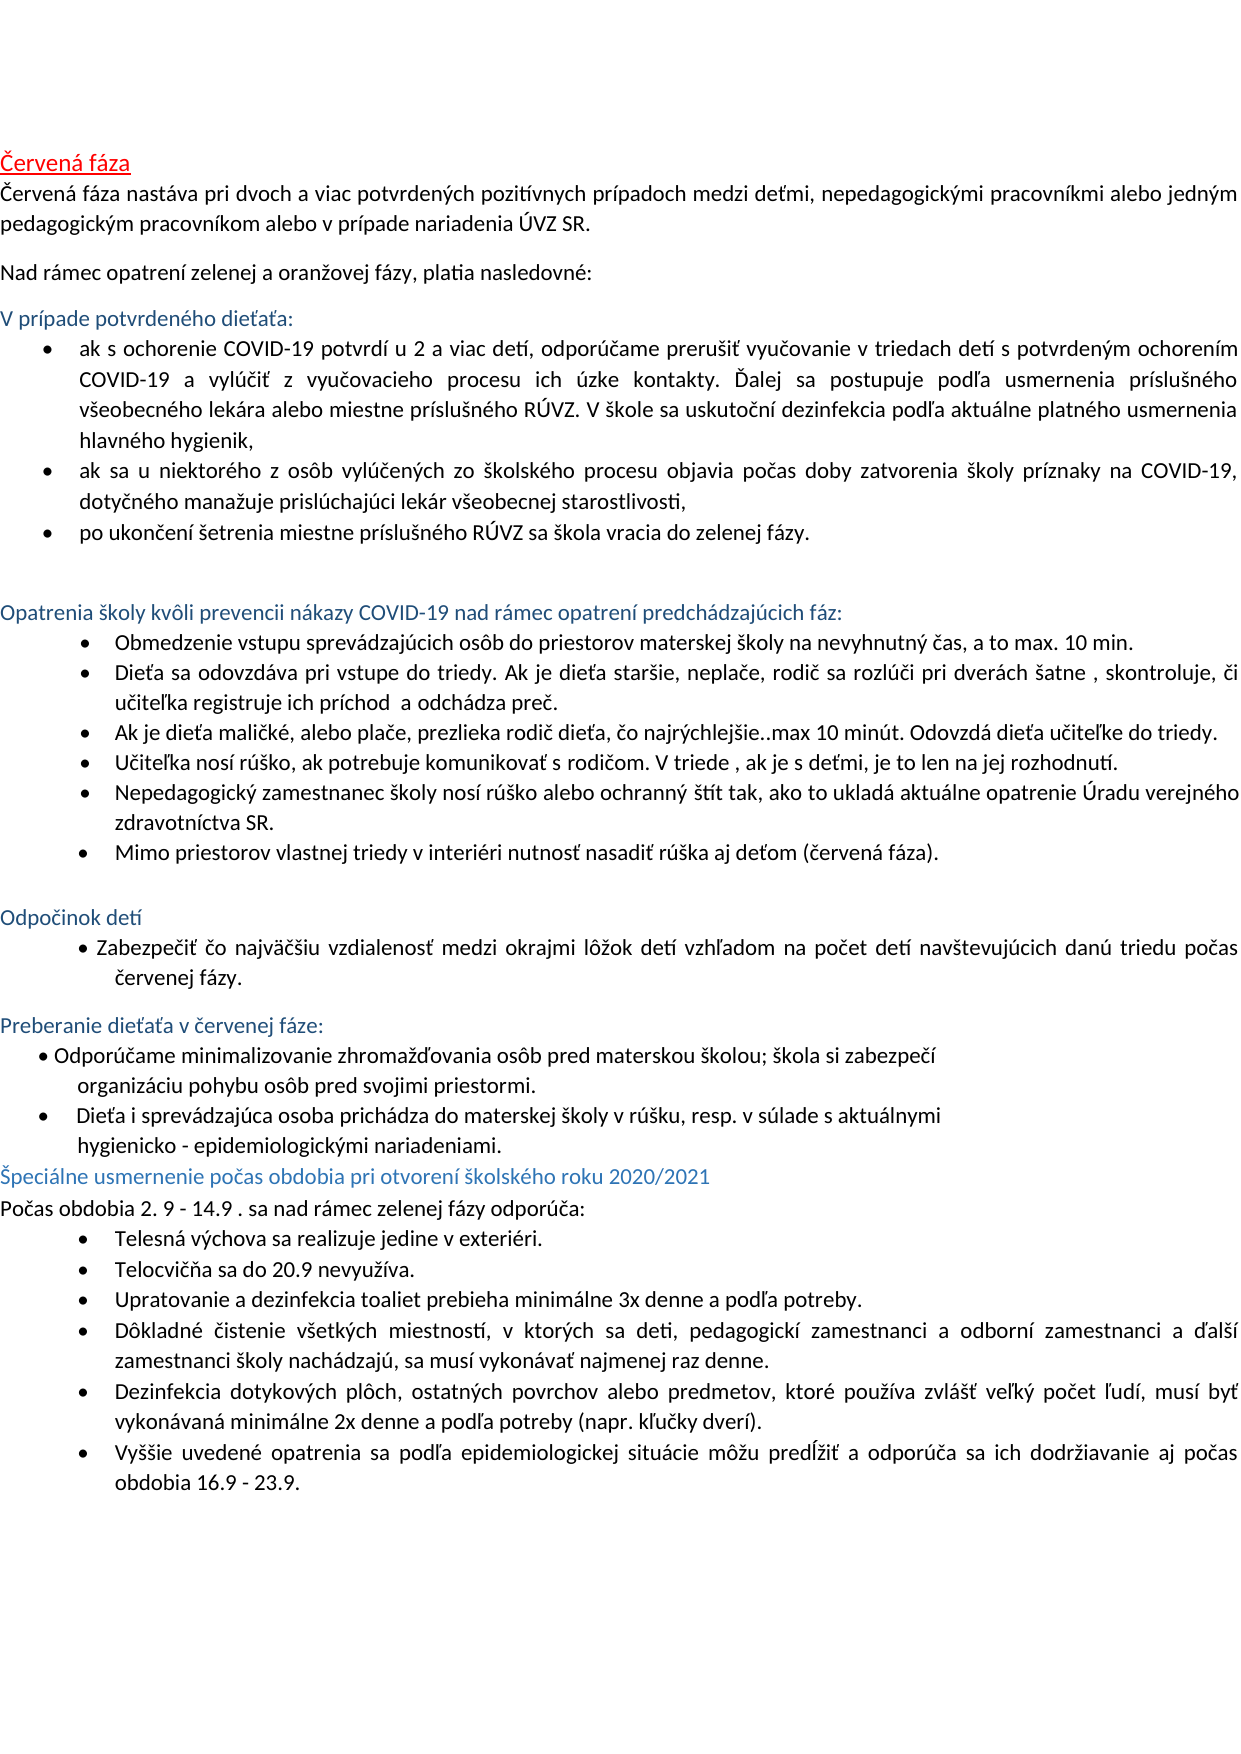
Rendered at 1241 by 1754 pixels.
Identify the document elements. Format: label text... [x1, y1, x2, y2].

text • Zabezpečiť čo najväčšiu vzdialenosť medzi okrajmi lôžok detí vzhľadom na počet detí navštevujúcich danú triedu počas červenej fázy. [77, 931, 1240, 991]
list ak sa u niektorého z osôb vylúčených zo školského procesu objavia počas doby zatvorenia školy príznaky na COVID-19, dotyčného manažuje prislúchajúci lekár všeobecnej starostlivosti, [42, 454, 1240, 516]
text Preberanie dieťaťa v červenej fáze: [0, 1011, 1240, 1039]
text Červená fáza [0, 147, 1240, 177]
list Ak je dieťa maličké, alebo plače, prezlieka rodič dieťa, čo najrýchlejšie..max 10 minút. Odovzdá dieťa učiteľke do triedy. [79, 716, 1240, 746]
list Mimo priestorov vlastnej triedy v interiéri nutnosť nasadiť rúška aj deťom (červená fáza). [77, 836, 1240, 866]
list Dezinfekcia dotykových plôch, ostatných povrchov alebo predmetov, ktoré používa zvlášť veľký počet ľudí, musí byť vykonávaná minimálne 2x denne a podľa potreby (napr. kľučky dverí). [77, 1375, 1240, 1436]
text Odpočinok detí [0, 903, 1240, 931]
list Učiteľka nosí rúško, ak potrebuje komunikovať s rodičom. V triede , ak je s deťmi, je to len na jej rozhodnutí. [79, 746, 1240, 776]
text organizáciu pohybu osôb pred svojimi priestormi. [77, 1069, 1240, 1099]
text • Odporúčame minimalizovanie zhromažďovania osôb pred materskou školou; škola si zabezpečí [37, 1039, 1240, 1069]
list Dôkladné čistenie všetkých miestností, v ktorých sa deti, pedagogickí zamestnanci a odborní zamestnanci a ďalší zamestnanci školy nachádzajú, sa musí vykonávať najmenej raz denne. [77, 1314, 1240, 1375]
text Špeciálne usmernenie počas obdobia pri otvorení školského roku 2020/2021 [0, 1159, 1240, 1191]
text Počas obdobia 2. 9 - 14.9 . sa nad rámec zelenej fázy odporúča: [0, 1191, 1240, 1222]
list ak s ochorenie COVID-19 potvrdí u 2 a viac detí, odporúčame prerušiť vyučovanie v triedach detí s potvrdeným ochorením COVID-19 a vylúčiť z vyučovacieho procesu ich úzke kontakty. Ďalej sa postupuje podľa usmernenia príslušného všeobecného lekára alebo miestne príslušného RÚVZ. V škole sa uskutoční dezinfekcia podľa aktuálne platného usmernenia hlavného hygienik, [42, 332, 1240, 454]
list Obmedzenie vstupu sprevádzajúcich osôb do priestorov materskej školy na nevyhnutný čas, a to max. 10 min. [79, 626, 1240, 656]
list Vyššie uvedené opatrenia sa podľa epidemiologickej situácie môžu predĺžiť a odporúča sa ich dodržiavanie aj počas obdobia 16.9 - 23.9. [77, 1436, 1240, 1497]
text hygienicko - epidemiologickými nariadeniami. [77, 1129, 1240, 1159]
list Telocvičňa sa do 20.9 nevyužíva. [77, 1253, 1240, 1283]
text Opatrenia školy kvôli prevencii nákazy COVID-19 nad rámec opatrení predchádzajúcich fáz: [0, 596, 1240, 626]
text Červená fáza nastáva pri dvoch a viac potvrdených pozitívnych prípadoch medzi deťmi, nepedagogickými pracovníkmi alebo jedným pedagogickým pracovníkom alebo v prípade nariadenia ÚVZ SR. [0, 177, 1240, 237]
list Dieťa sa odovzdáva pri vstupe do triedy. Ak je dieťa staršie, neplače, rodič sa rozlúči pri dverách šatne , skontroluje, či učiteľka registruje ich príchod a odchádza preč. [79, 656, 1240, 716]
text Nad rámec opatrení zelenej a oranžovej fázy, platia nasledovné: [0, 258, 1240, 286]
list po ukončení šetrenia miestne príslušného RÚVZ sa škola vracia do zelenej fázy. [42, 516, 1240, 546]
list Upratovanie a dezinfekcia toaliet prebieha minimálne 3x denne a podľa potreby. [77, 1283, 1240, 1314]
list Telesná výchova sa realizuje jedine v exteriéri. [77, 1222, 1240, 1253]
list Nepedagogický zamestnanec školy nosí rúško alebo ochranný štít tak, ako to ukladá aktuálne opatrenie Úradu verejného zdravotníctva SR. [79, 776, 1240, 836]
text V prípade potvrdeného dieťaťa: [0, 304, 1240, 332]
list Dieťa i sprevádzajúca osoba prichádza do materskej školy v rúšku, resp. v súlade s aktuálnymi [37, 1099, 1240, 1129]
